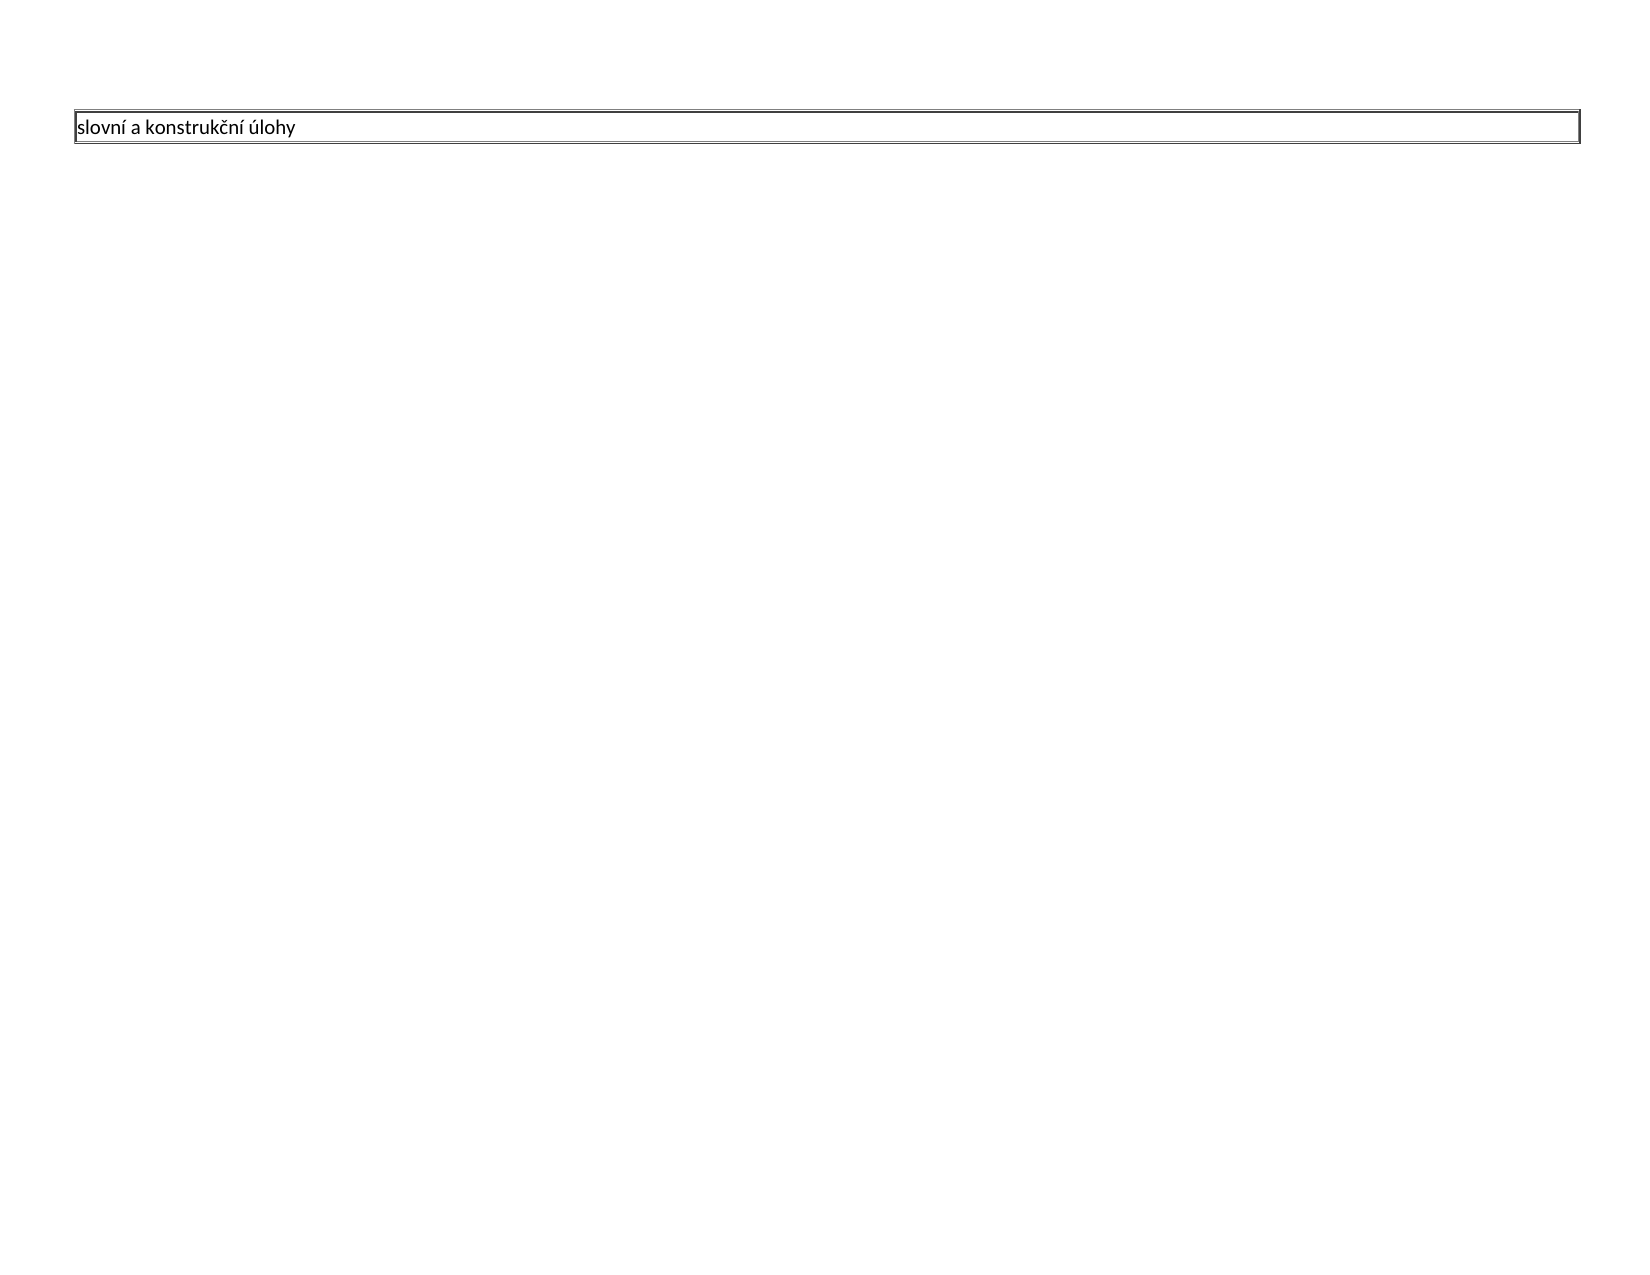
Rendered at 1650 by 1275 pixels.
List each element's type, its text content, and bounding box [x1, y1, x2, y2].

table_cell slovní a konstrukční úlohy [77, 113, 1578, 141]
